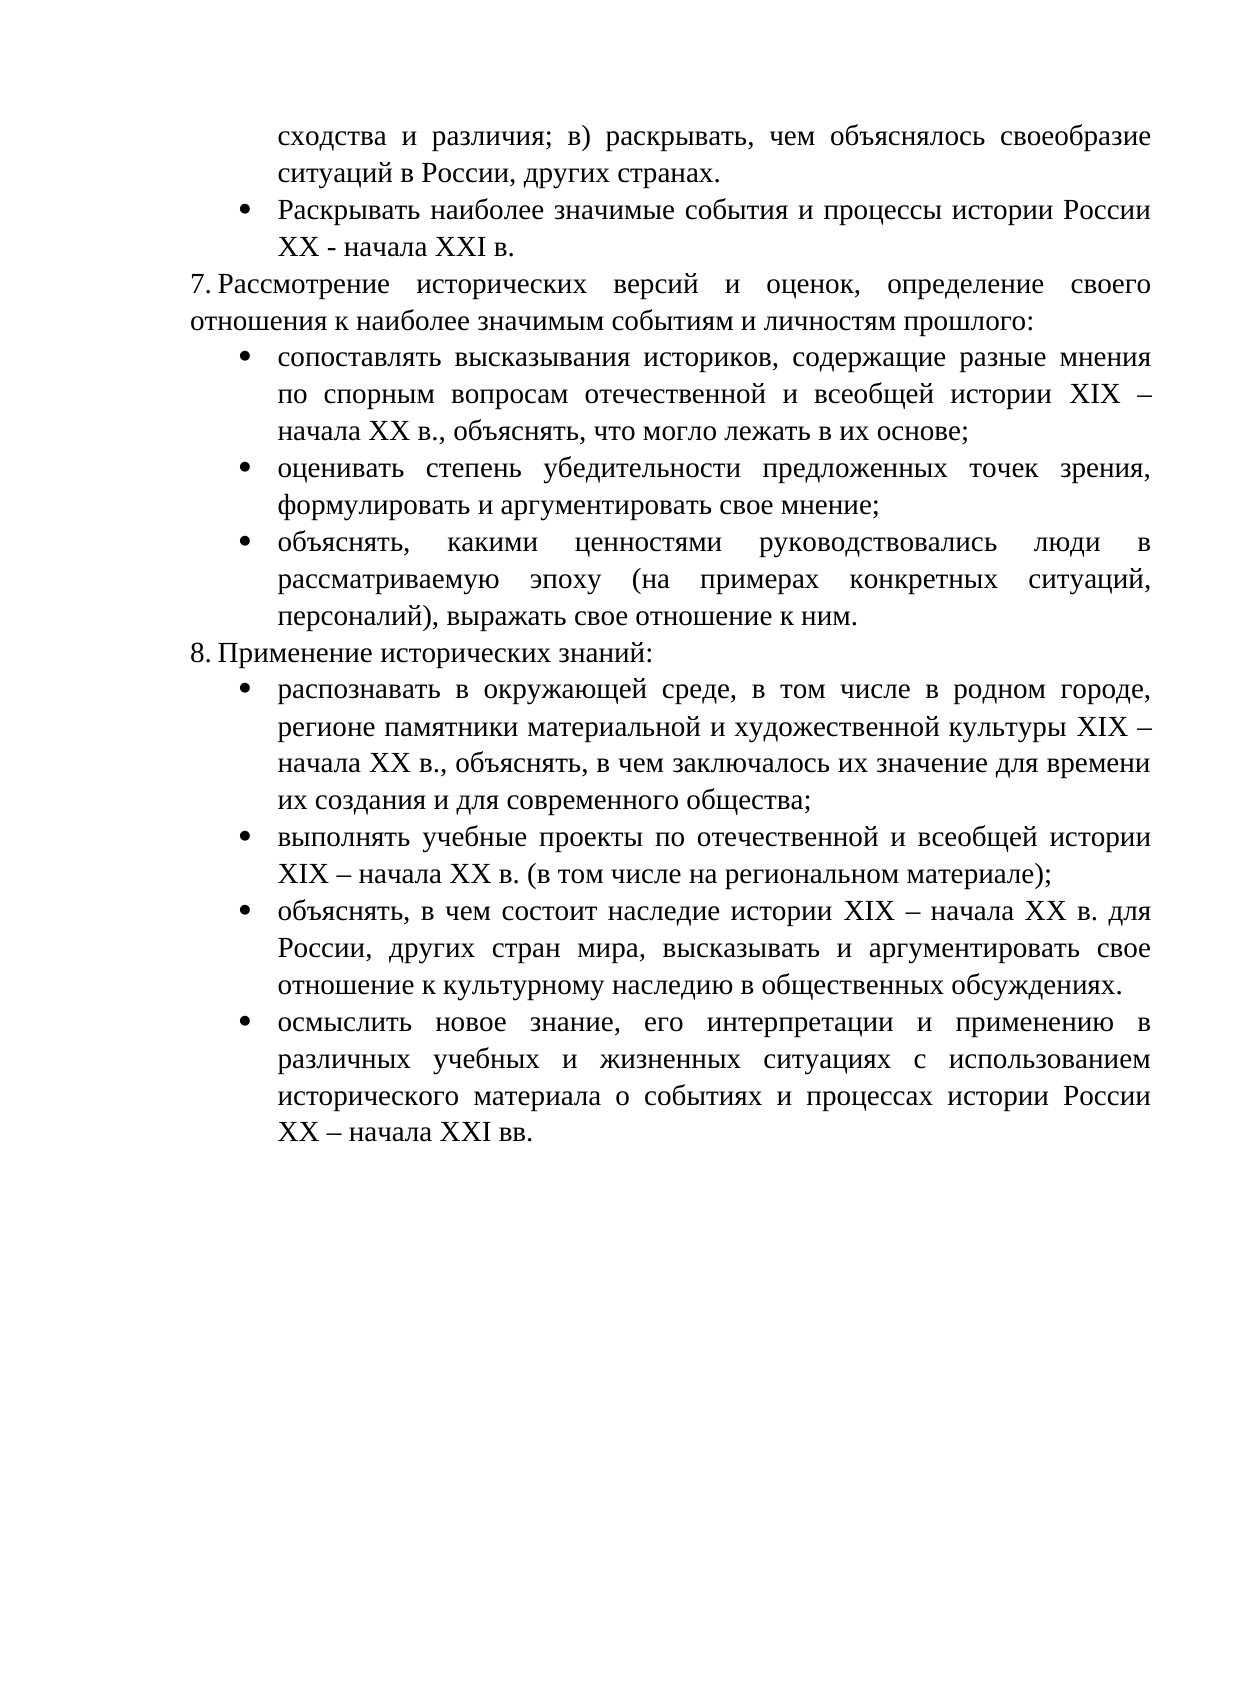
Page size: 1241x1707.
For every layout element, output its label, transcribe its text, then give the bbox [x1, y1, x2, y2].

text 8. Применение исторических знаний: [190, 635, 1152, 668]
list объяснять, какими ценностями руководствовались люди в рассматриваемую эпоху (на примерах конкретных ситуаций, персоналий), выражать свое отношение к ним. [240, 524, 1152, 631]
list сопоставлять высказывания историков, содержащие разные мнения по спорным вопросам отечественной и всеобщей истории XIX – начала XX в., объяснять, что могло лежать в их основе; [240, 339, 1152, 447]
list оценивать степень убедительности предложенных точек зрения, формулировать и аргументировать свое мнение; [240, 450, 1152, 521]
list Раскрывать наиболее значимые события и процессы истории России XX - начала XXI в. [240, 192, 1152, 262]
text 7. Рассмотрение исторических версий и оценок, определение своего отношения к наиболее значимым событиям и личностям прошлого: [190, 266, 1152, 336]
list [240, 118, 1152, 188]
list распознавать в окружающей среде, в том числе в родном городе, регионе памятники материальной и художественной культуры XIX – начала ХХ в., объяснять, в чем заключалось их значение для времени их создания и для современного общества; [240, 672, 1152, 816]
list выполнять учебные проекты по отечественной и всеобщей истории XIX – начала ХХ в. (в том числе на региональном материале); [240, 819, 1152, 890]
list объяснять, в чем состоит наследие истории XIX – начала ХХ в. для России, других стран мира, высказывать и аргументировать свое отношение к культурному наследию в общественных обсуждениях. [240, 893, 1152, 1001]
list осмыслить новое знание, его интерпретации и применению в различных учебных и жизненных ситуациях с использованием исторического материала о событиях и процессах истории России XX – начала ХХI вв. [240, 1004, 1152, 1148]
